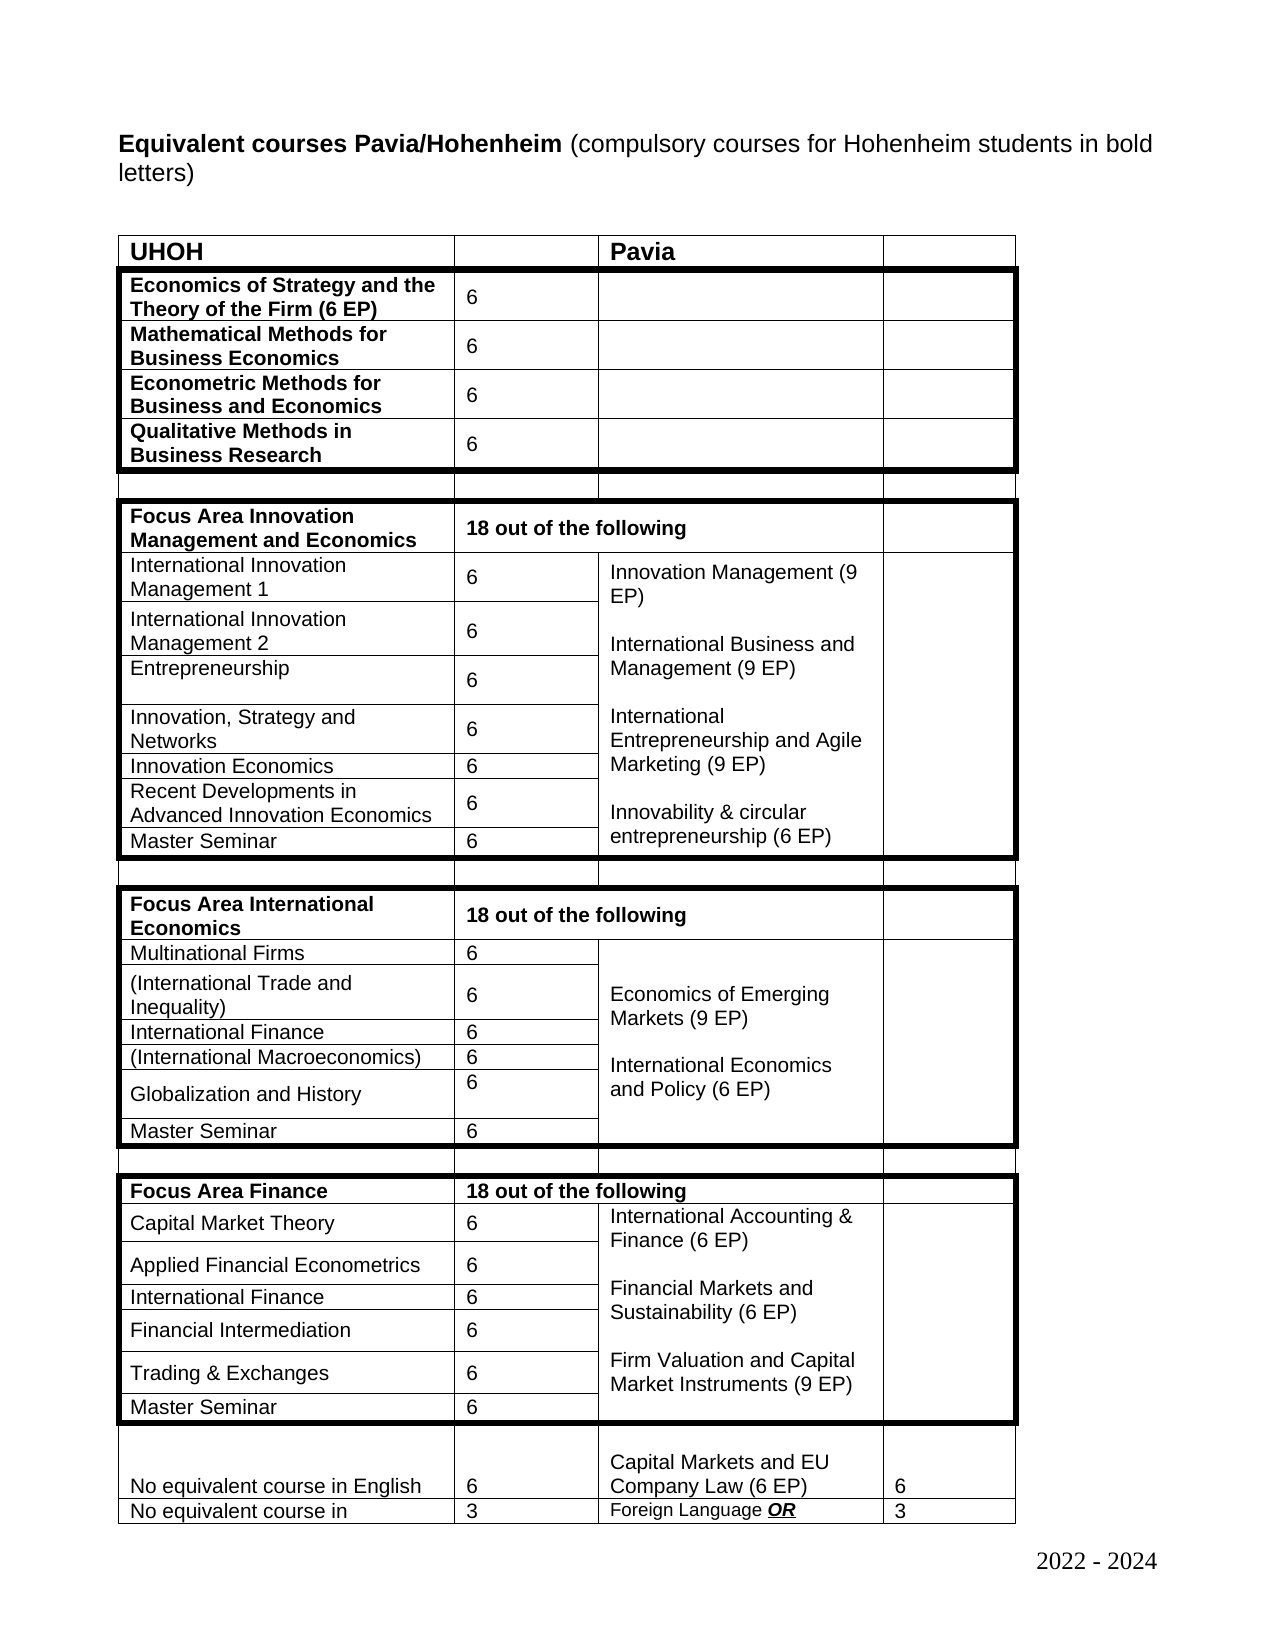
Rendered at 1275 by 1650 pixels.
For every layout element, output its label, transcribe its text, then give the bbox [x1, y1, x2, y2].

table_cell [884, 1204, 1013, 1419]
table_cell [599, 273, 883, 320]
table_cell 18 out of the following [455, 504, 883, 552]
table_cell 6 [455, 1394, 598, 1419]
table_cell [599, 321, 883, 369]
table_cell Recent Developments in Advanced Innovation Economics [122, 779, 454, 827]
table_cell Financial Intermediation [122, 1310, 454, 1351]
table_cell Trading & Exchanges [122, 1352, 454, 1393]
table_cell 6 [455, 779, 598, 827]
table_cell 6 [455, 965, 598, 1018]
table_cell 6 [455, 419, 598, 467]
table_cell Master Seminar [122, 1394, 454, 1419]
table_cell Qualitative Methods in Business Research [122, 419, 454, 467]
table_cell [119, 474, 454, 497]
table_cell 6 [455, 828, 598, 855]
table_cell 6 [455, 1204, 598, 1241]
table_cell Innovation Management (9 EP) International Business and Management (9 EP) International Entrepreneurship and Agile Marketing (9 EP) Innovability & circular entrepreneurship (6 EP) [599, 553, 883, 855]
table_cell 6 [455, 940, 598, 964]
table_cell [884, 940, 1013, 1142]
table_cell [119, 1499, 454, 1523]
table_cell 6 [884, 1426, 1015, 1498]
table_cell 6 [455, 656, 598, 704]
table_cell (International Trade and Inequality) [122, 965, 454, 1018]
table_cell Applied Financial Econometrics [122, 1242, 454, 1283]
table_cell 18 out of the following [455, 891, 883, 939]
table_cell [884, 861, 1015, 885]
table_cell Multinational Firms [122, 940, 454, 964]
table_cell 6 [455, 1285, 598, 1308]
table_cell 3 [884, 1499, 1015, 1523]
table_cell International Innovation Management 2 [122, 602, 454, 655]
table_cell International Innovation Management 1 [122, 553, 454, 601]
table_cell Economics of Strategy and the Theory of the Firm (6 EP) [122, 273, 454, 320]
table_cell 3 [455, 1499, 598, 1523]
table_cell 6 [455, 705, 598, 753]
table_header [884, 236, 1015, 266]
table_cell [884, 504, 1013, 552]
text Equivalent courses Pavia/Hohenheim (compulsory courses for Hohenheim students in bold letters) [118, 129, 1157, 187]
table_cell Focus Area International Economics [122, 891, 454, 939]
table_cell [599, 861, 883, 885]
table_cell Entrepreneurship [122, 656, 454, 704]
table_cell [599, 474, 883, 497]
table_cell [884, 321, 1013, 369]
table_cell 6 [455, 370, 598, 418]
table_cell 6 [455, 1045, 598, 1068]
table_cell 6 [455, 602, 598, 655]
table_header Pavia [599, 236, 883, 266]
table_cell International Finance [122, 1020, 454, 1043]
table_cell (International Macroeconomics) [122, 1045, 454, 1068]
table_cell [884, 553, 1013, 855]
table_cell 6 [455, 553, 598, 601]
table_cell International Accounting & Finance (6 EP) Financial Markets and Sustainability (6 EP) Firm Valuation and Capital Market Instruments (9 EP) [599, 1204, 883, 1419]
table_cell [599, 1149, 883, 1173]
table_cell Innovation Economics [122, 754, 454, 778]
table_cell 6 [455, 1352, 598, 1393]
table_cell 6 [455, 1070, 598, 1117]
table_cell [455, 861, 598, 885]
table_cell Economics of Emerging Markets (9 EP) International Economics and Policy (6 EP) [599, 940, 883, 1142]
table_cell Master Seminar [122, 1119, 454, 1142]
table_cell [884, 474, 1015, 497]
table_cell Focus Area Innovation Management and Economics [122, 504, 454, 552]
table_header UHOH [119, 236, 454, 266]
table_cell International Finance [122, 1285, 454, 1308]
table_cell No equivalent course in English [119, 1426, 454, 1498]
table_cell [599, 1499, 883, 1523]
table_cell Capital Market Theory [122, 1204, 454, 1241]
table_cell [599, 419, 883, 467]
table_cell 6 [455, 754, 598, 778]
table_cell Focus Area Finance [122, 1179, 454, 1203]
table_cell 6 [455, 1426, 598, 1498]
table_cell 6 [455, 273, 598, 320]
table_cell 6 [455, 1119, 598, 1142]
table_cell 6 [455, 1310, 598, 1351]
table_cell Econometric Methods for Business and Economics [122, 370, 454, 418]
table_cell [119, 861, 454, 885]
table_cell [455, 1149, 598, 1173]
table_cell [884, 419, 1013, 467]
table_cell Innovation, Strategy and Networks [122, 705, 454, 753]
table_cell [884, 273, 1013, 320]
table_cell [884, 1179, 1013, 1203]
table_cell Master Seminar [122, 828, 454, 855]
table_cell [119, 1149, 454, 1173]
table_cell [884, 1149, 1015, 1173]
table_cell 6 [455, 321, 598, 369]
table_cell Capital Markets and EU Company Law (6 EP) [599, 1426, 883, 1498]
table_cell 18 out of the following [455, 1179, 883, 1203]
table_cell [884, 891, 1013, 939]
table_cell [884, 370, 1013, 418]
table_cell [455, 474, 598, 497]
table_header [455, 236, 598, 266]
table_cell 6 [455, 1242, 598, 1283]
table_cell [599, 370, 883, 418]
table_cell Mathematical Methods for Business Economics [122, 321, 454, 369]
table_cell Globalization and History [122, 1070, 454, 1117]
table_cell 6 [455, 1020, 598, 1043]
